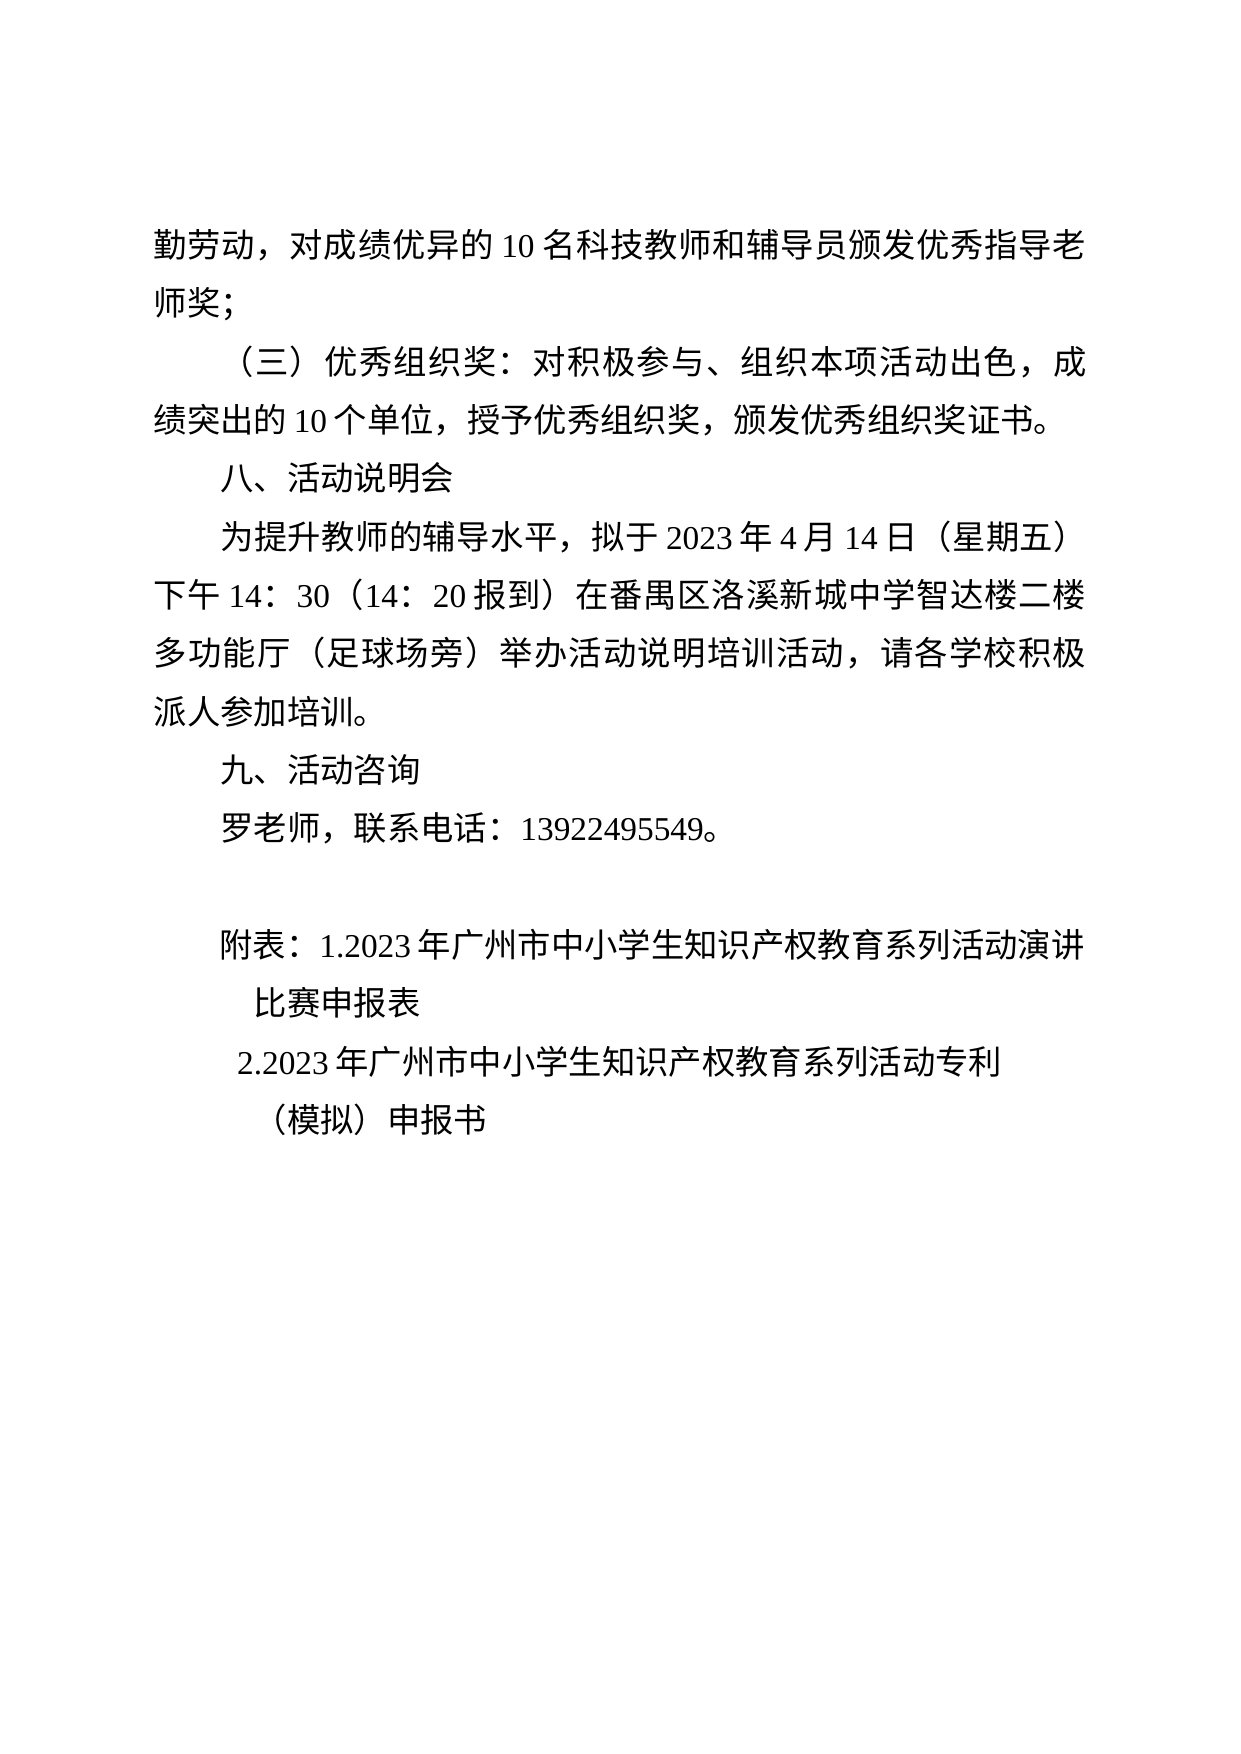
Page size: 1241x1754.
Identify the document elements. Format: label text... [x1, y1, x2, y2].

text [153, 211, 1087, 327]
text （模拟）申报书 [153, 1086, 1087, 1144]
text 八、活动说明会 [153, 444, 1087, 502]
text 罗老师，联系电话：13922495549。 [153, 794, 1087, 852]
text 2.2023年广州市中小学生知识产权教育系列活动专利 [153, 1027, 1087, 1086]
text 比赛申报表 [153, 969, 1087, 1027]
text 附表：1.2023年广州市中小学生知识产权教育系列活动演讲 [153, 911, 1087, 969]
text （三）优秀组织奖：对积极参与、组织本项活动出色，成绩突出的10个单位，授予优秀组织奖，颁发优秀组织奖证书。 [153, 327, 1087, 444]
text 为提升教师的辅导水平，拟于2023年4月14日（星期五）下午14：30（14：20报到）在番禺区洛溪新城中学智达楼二楼多功能厅（足球场旁）举办活动说明培训活动，请各学校积极派人参加培训。 [153, 502, 1087, 736]
text 九、活动咨询 [153, 736, 1087, 794]
